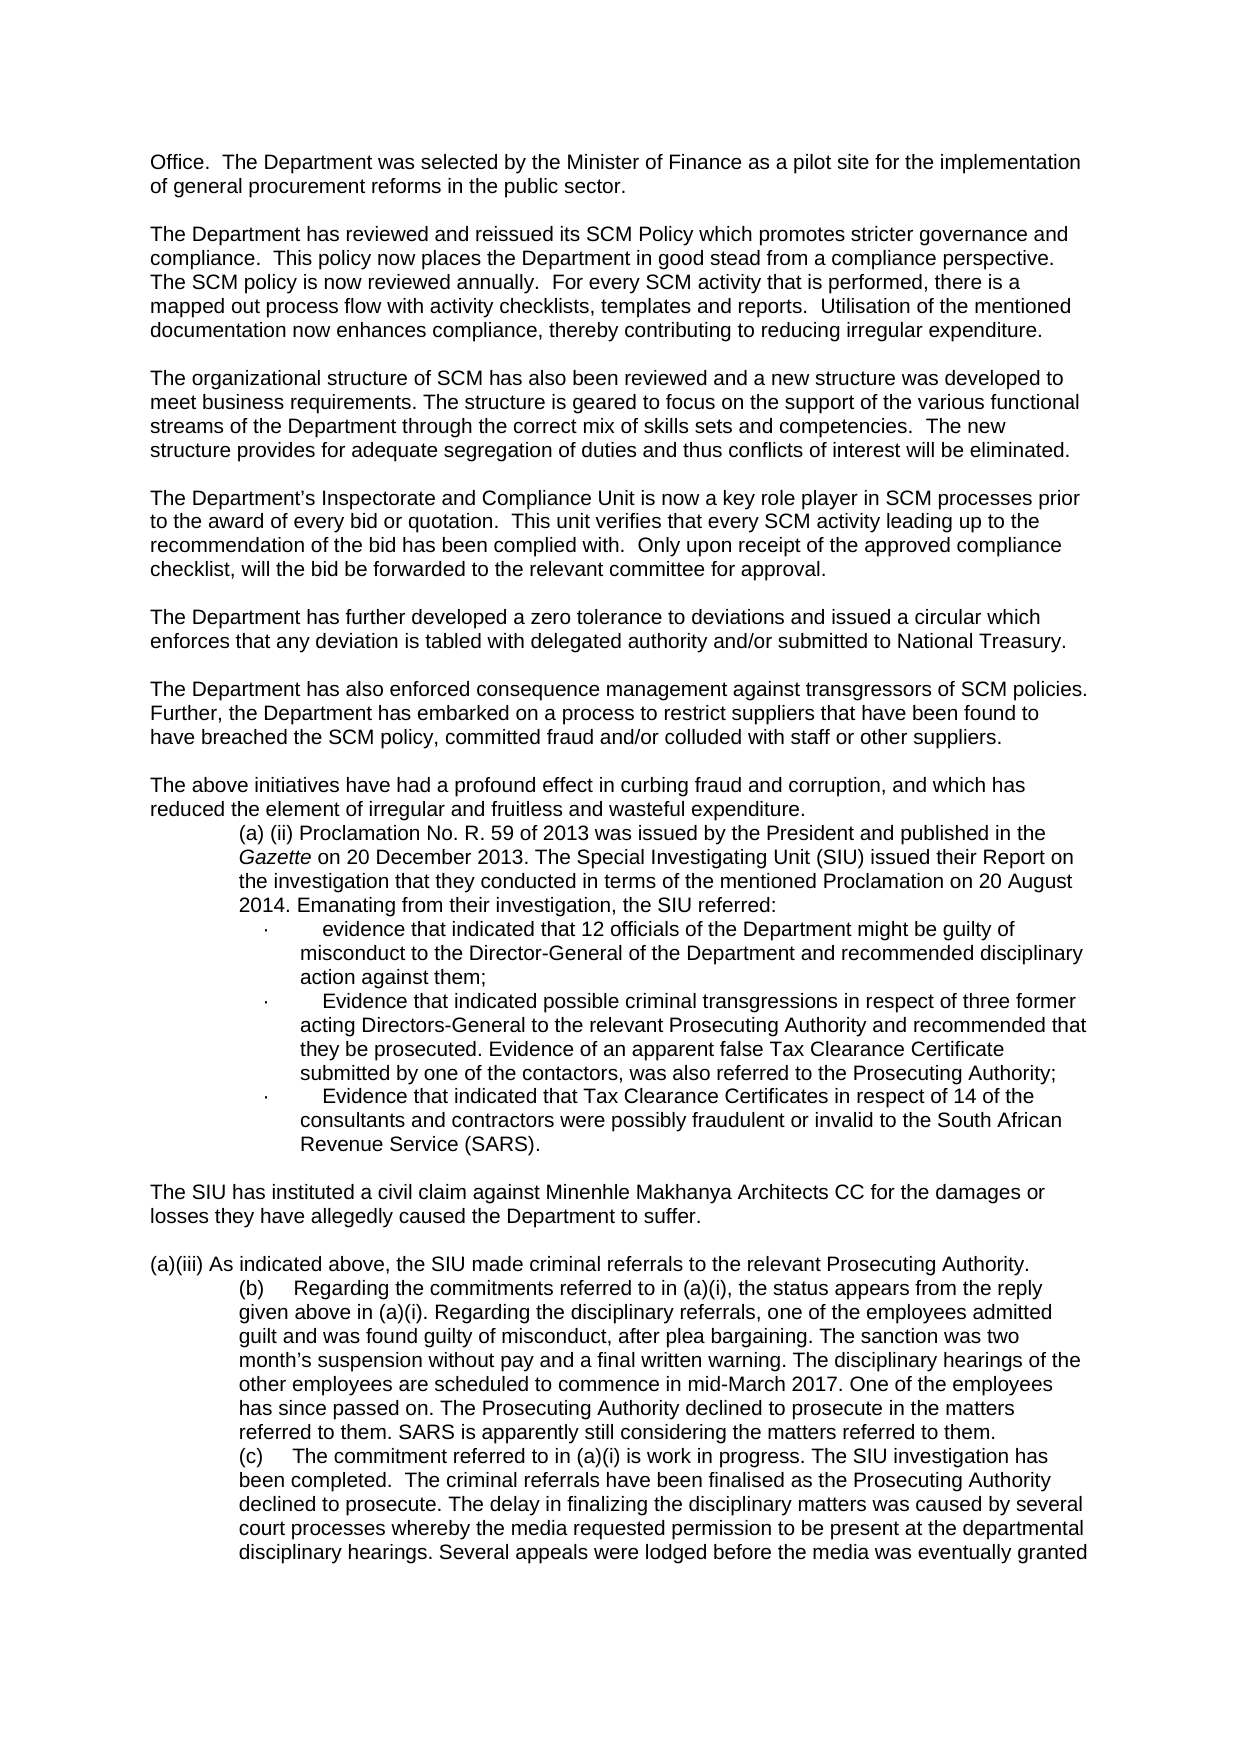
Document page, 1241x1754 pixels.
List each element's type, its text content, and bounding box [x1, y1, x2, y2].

text The SIU has instituted a civil claim against Minenhle Makhanya Architects CC for the damages or losses they have allegedly caused the Department to suffer. [150, 1180, 1090, 1228]
text The Department has also enforced consequence management against transgressors of SCM policies. Further, the Department has embarked on a process to restrict suppliers that have been found to have breached the SCM policy, committed fraud and/or colluded with staff or other suppliers. [150, 677, 1090, 749]
text The Department’s Inspectorate and Compliance Unit is now a key role player in SCM processes prior to the award of every bid or quotation. This unit verifies that every SCM activity leading up to the recommendation of the bid has been complied with. Only upon receipt of the approved compliance checklist, will the bid be forwarded to the relevant committee for approval. [150, 485, 1090, 581]
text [239, 1444, 1090, 1563]
text · Evidence that indicated possible criminal transgressions in respect of three former acting Directors-General to the relevant Prosecuting Authority and recommended that they be prosecuted. Evidence of an apparent false Tax Clearance Certificate submitted by one of the contactors, was also referred to the Prosecuting Authority; [262, 988, 1090, 1084]
text (b) Regarding the commitments referred to in (a)(i), the status appears from the reply given above in (a)(i). Regarding the disciplinary referrals, one of the employees admitted guilt and was found guilty of misconduct, after plea bargaining. The sanction was two month’s suspension without pay and a final written warning. The disciplinary hearings of the other employees are scheduled to commence in mid-March 2017. One of the employees has since passed on. The Prosecuting Authority declined to prosecute in the matters referred to them. SARS is apparently still considering the matters referred to them. [239, 1276, 1090, 1444]
text · Evidence that indicated that Tax Clearance Certificates in respect of 14 of the consultants and contractors were possibly fraudulent or invalid to the South African Revenue Service (SARS). [262, 1084, 1090, 1156]
text (a)(iii) As indicated above, the SIU made criminal referrals to the relevant Prosecuting Authority. [150, 1252, 1090, 1276]
text · evidence that indicated that 12 officials of the Department might be guilty of misconduct to the Director-General of the Department and recommended disciplinary action against them; [262, 917, 1090, 988]
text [150, 150, 1090, 198]
text The above initiatives have had a profound effect in curbing fraud and corruption, and which has reduced the element of irregular and fruitless and wasteful expenditure. [150, 773, 1090, 821]
text The organizational structure of SCM has also been reviewed and a new structure was developed to meet business requirements. The structure is geared to focus on the support of the various functional streams of the Department through the correct mix of skills sets and competencies. The new structure provides for adequate segregation of duties and thus conflicts of interest will be eliminated. [150, 366, 1090, 461]
text The Department has reviewed and reissued its SCM Policy which promotes stricter governance and compliance. This policy now places the Department in good stead from a compliance perspective. The SCM policy is now reviewed annually. For every SCM activity that is performed, there is a mapped out process flow with activity checklists, templates and reports. Utilisation of the mentioned documentation now enhances compliance, thereby contributing to reducing irregular expenditure. [150, 222, 1090, 342]
text (a) (ii) Proclamation No. R. 59 of 2013 was issued by the President and published in the Gazette on 20 December 2013. The Special Investigating Unit (SIU) issued their Report on the investigation that they conducted in terms of the mentioned Proclamation on 20 August 2014. Emanating from their investigation, the SIU referred: [239, 821, 1090, 917]
text The Department has further developed a zero tolerance to deviations and issued a circular which enforces that any deviation is tabled with delegated authority and/or submitted to National Treasury. [150, 605, 1090, 653]
